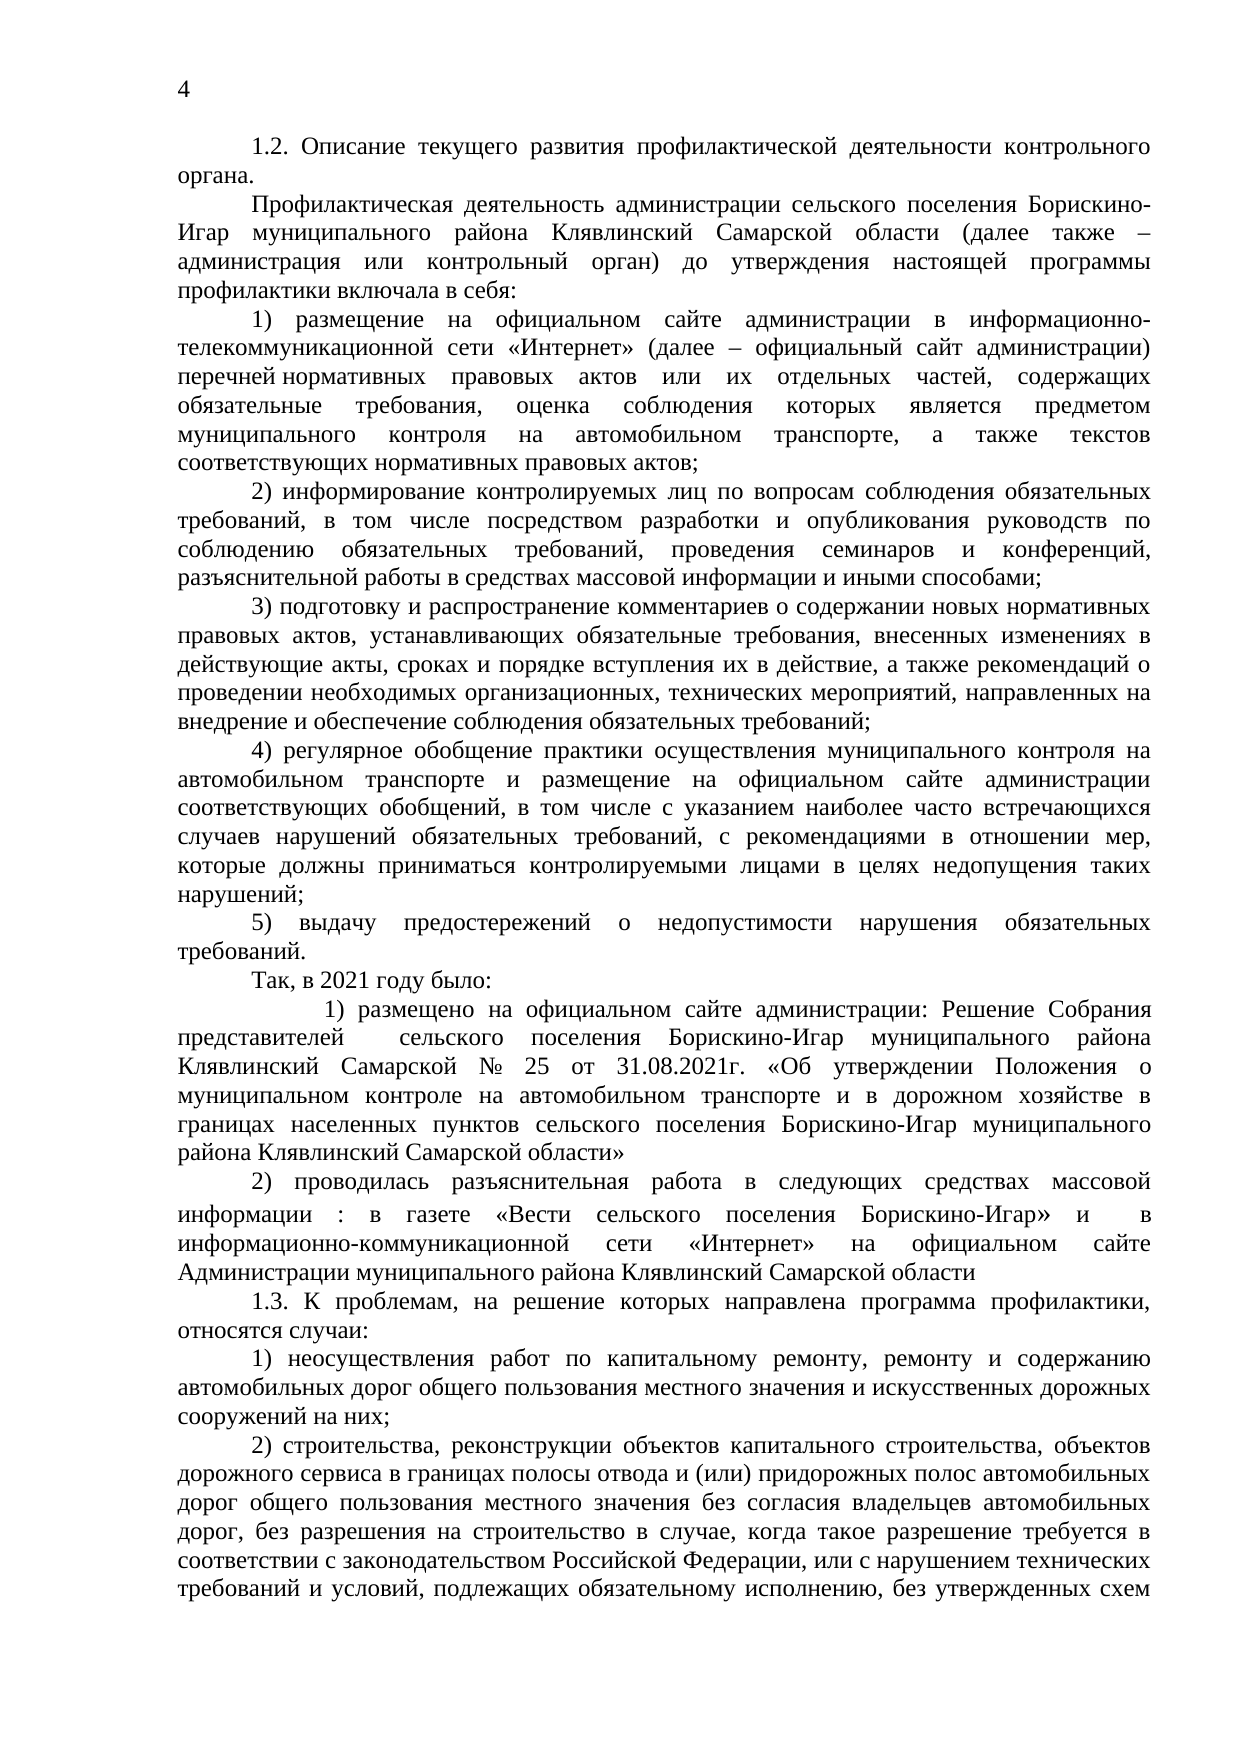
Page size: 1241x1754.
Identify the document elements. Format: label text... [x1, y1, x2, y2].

text Так, в 2021 году было: [177, 965, 1152, 994]
text 2) информирование контролируемых лиц по вопросам соблюдения обязательных требований, в том числе посредством разработки и опубликования руководств по соблюдению обязательных требований, проведения семинаров и конференций, разъяснительной работы в средствах массовой информации и иными способами; [177, 476, 1152, 591]
text 4) регулярное обобщение практики осуществления муниципального контроля на автомобильном транспорте и размещение на официальном сайте администрации соответствующих обобщений, в том числе с указанием наиболее часто встречающихся случаев нарушений обязательных требований, с рекомендациями в отношении мер, которые должны приниматься контролируемыми лицами в целях недопущения таких нарушений; [177, 735, 1152, 907]
text 1) неосуществления работ по капитальному ремонту, ремонту и содержанию автомобильных дорог общего пользования местного значения и искусственных дорожных сооружений на них; [177, 1343, 1152, 1430]
text 1) размещено на официальном сайте администрации: Решение Собрания представителей сельского поселения Борискино-Игар муниципального района Клявлинский Самарской № 25 от 31.08.2021г. «Об утверждении Положения о муниципальном контроле на автомобильном транспорте и в дорожном хозяйстве в границах населенных пунктов сельского поселения Борискино-Игар муниципального района Клявлинский Самарской области» [177, 994, 1152, 1166]
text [177, 1430, 1152, 1602]
text 1) размещение на официальном сайте администрации в информационно-телекоммуникационной сети «Интернет» (далее – официальный сайт администрации) перечней нормативных правовых актов или их отдельных частей, содержащих обязательные требования, оценка соблюдения которых является предметом муниципального контроля на автомобильном транспорте, а также текстов соответствующих нормативных правовых актов; [177, 304, 1152, 476]
text 3) подготовку и распространение комментариев о содержании новых нормативных правовых актов, устанавливающих обязательные требования, внесенных изменениях в действующие акты, сроках и порядке вступления их в действие, а также рекомендаций о проведении необходимых организационных, технических мероприятий, направленных на внедрение и обеспечение соблюдения обязательных требований; [177, 591, 1152, 735]
text 2) проводилась разъяснительная работа в следующих средствах массовой информации : в газете «Вести сельского поселения Борискино-Игар» и в информационно-коммуникационной сети «Интернет» на официальном сайте Администрации муниципального района Клявлинский Самарской области [177, 1166, 1152, 1286]
text 5) выдачу предостережений о недопустимости нарушения обязательных требований. [177, 907, 1152, 965]
text 1.3. К проблемам, на решение которых направлена программа профилактики, относятся случаи: [177, 1286, 1152, 1343]
text Профилактическая деятельность администрации сельского поселения Борискино-Игар муниципального района Клявлинский Самарской области (далее также – администрация или контрольный орган) до утверждения настоящей программы профилактики включала в себя: [177, 189, 1152, 304]
text 1.2. Описание текущего развития профилактической деятельности контрольного органа. [177, 131, 1152, 189]
